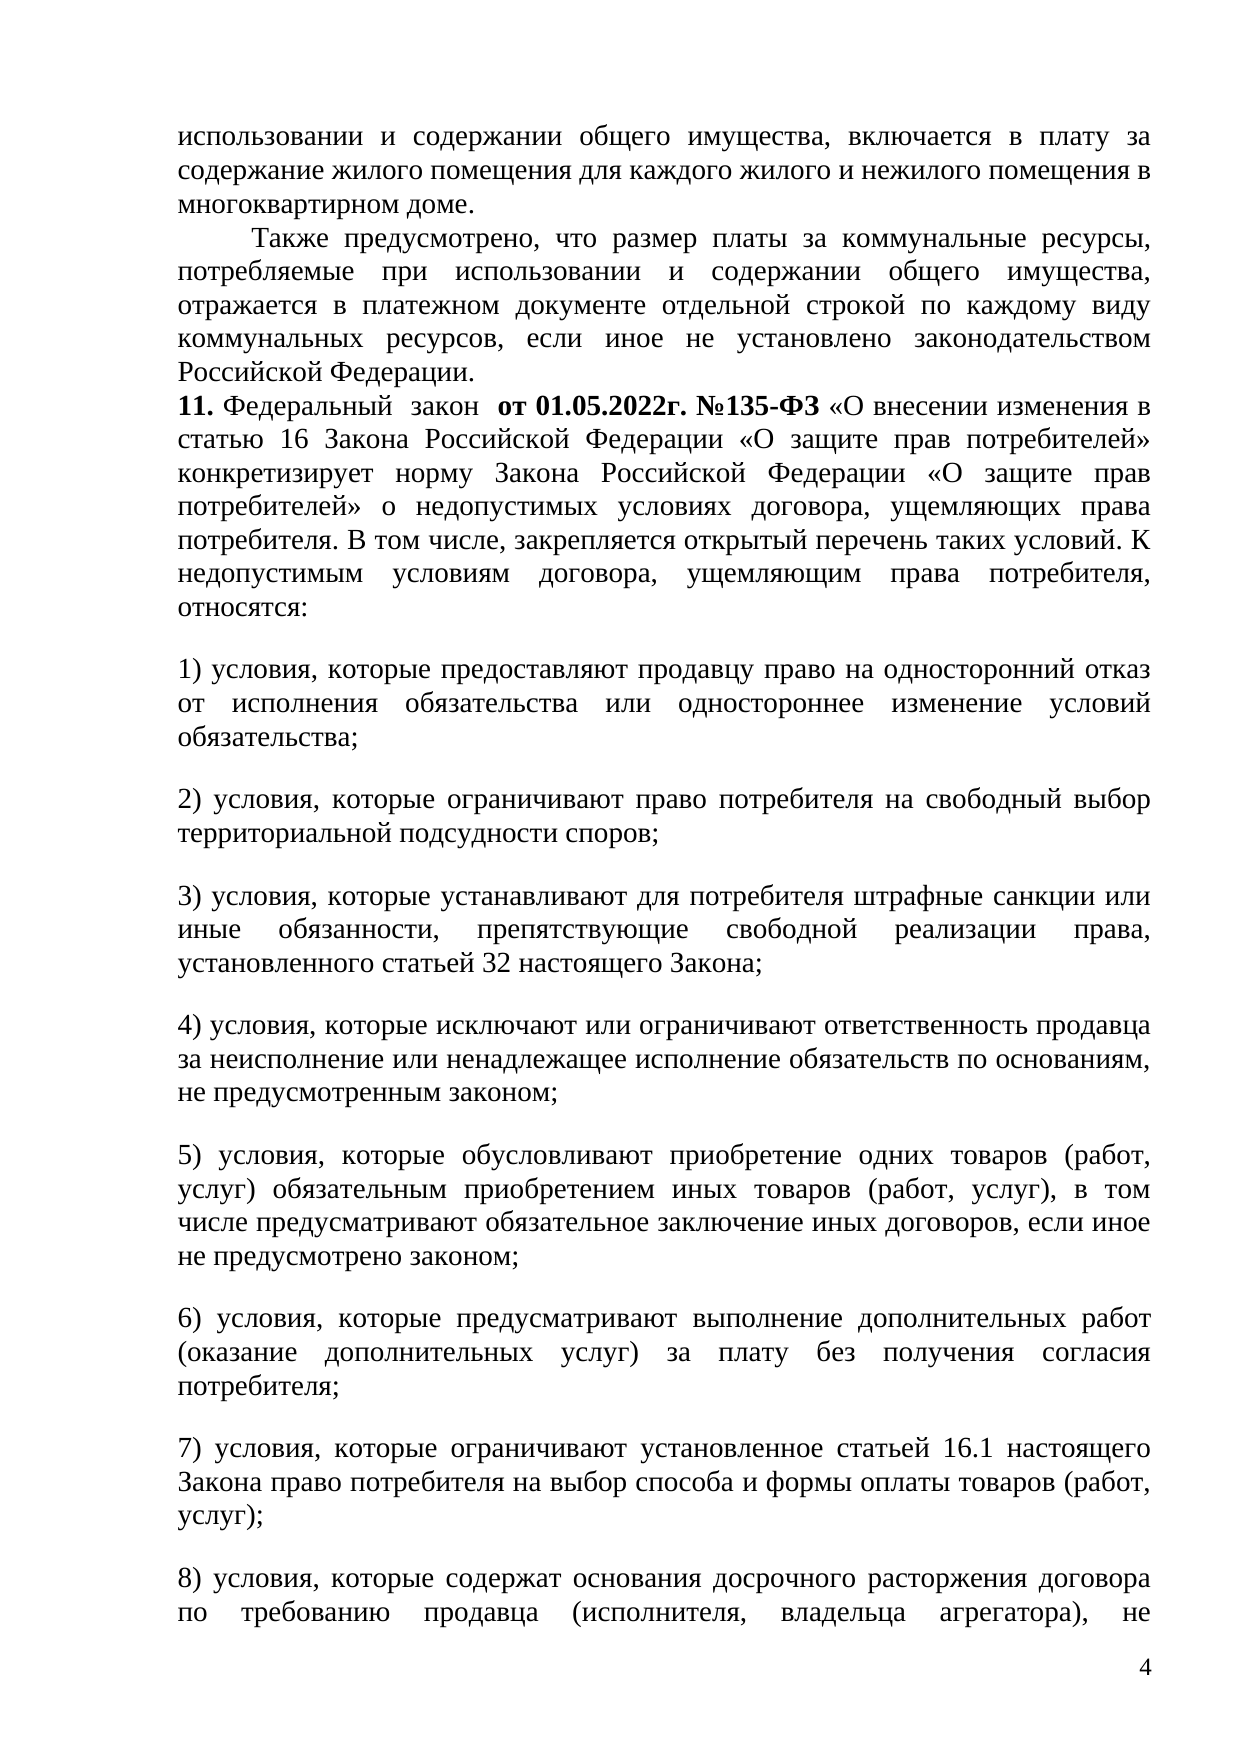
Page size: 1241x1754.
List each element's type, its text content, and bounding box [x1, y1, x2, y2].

text 6) условия, которые предусматривают выполнение дополнительных работ (оказание дополнительных услуг) за плату без получения согласия потребителя; [177, 1301, 1152, 1401]
text 5) условия, которые обусловливают приобретение одних товаров (работ, услуг) обязательным приобретением иных товаров (работ, услуг), в том числе предусматривают обязательное заключение иных договоров, если иное не предусмотрено законом; [177, 1137, 1152, 1271]
text 3) условия, которые устанавливают для потребителя штрафные санкции или иные обязанности, препятствующие свободной реализации права, установленного статьей 32 настоящего Закона; [177, 878, 1152, 978]
text 4) условия, которые исключают или ограничивают ответственность продавца за неисполнение или ненадлежащее исполнение обязательств по основаниям, не предусмотренным законом; [177, 1007, 1152, 1108]
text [177, 1560, 1152, 1627]
text 2) условия, которые ограничивают право потребителя на свободный выбор территориальной подсудности споров; [177, 781, 1152, 848]
text 7) условия, которые ограничивают установленное статьей 16.1 настоящего Закона право потребителя на выбор способа и формы оплаты товаров (работ, услуг); [177, 1430, 1152, 1531]
text Также предусмотрено, что размер платы за коммунальные ресурсы, потребляемые при использовании и содержании общего имущества, отражается в платежном документе отдельной строкой по каждому виду коммунальных ресурсов, если иное не установлено законодательством Российской Федерации. [177, 220, 1152, 388]
text 1) условия, которые предоставляют продавцу право на односторонний отказ от исполнения обязательства или одностороннее изменение условий обязательства; [177, 652, 1152, 752]
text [177, 118, 1152, 220]
text 11. Федеральный закон от 01.05.2022г. №135-ФЗ «О внесении изменения в статью 16 Закона Российской Федерации «О защите прав потребителей» конкретизирует норму Закона Российской Федерации «О защите прав потребителей» о недопустимых условиях договора, ущемляющих права потребителя. В том числе, закрепляется открытый перечень таких условий. К недопустимым условиям договора, ущемляющим права потребителя, относятся: [177, 388, 1152, 622]
